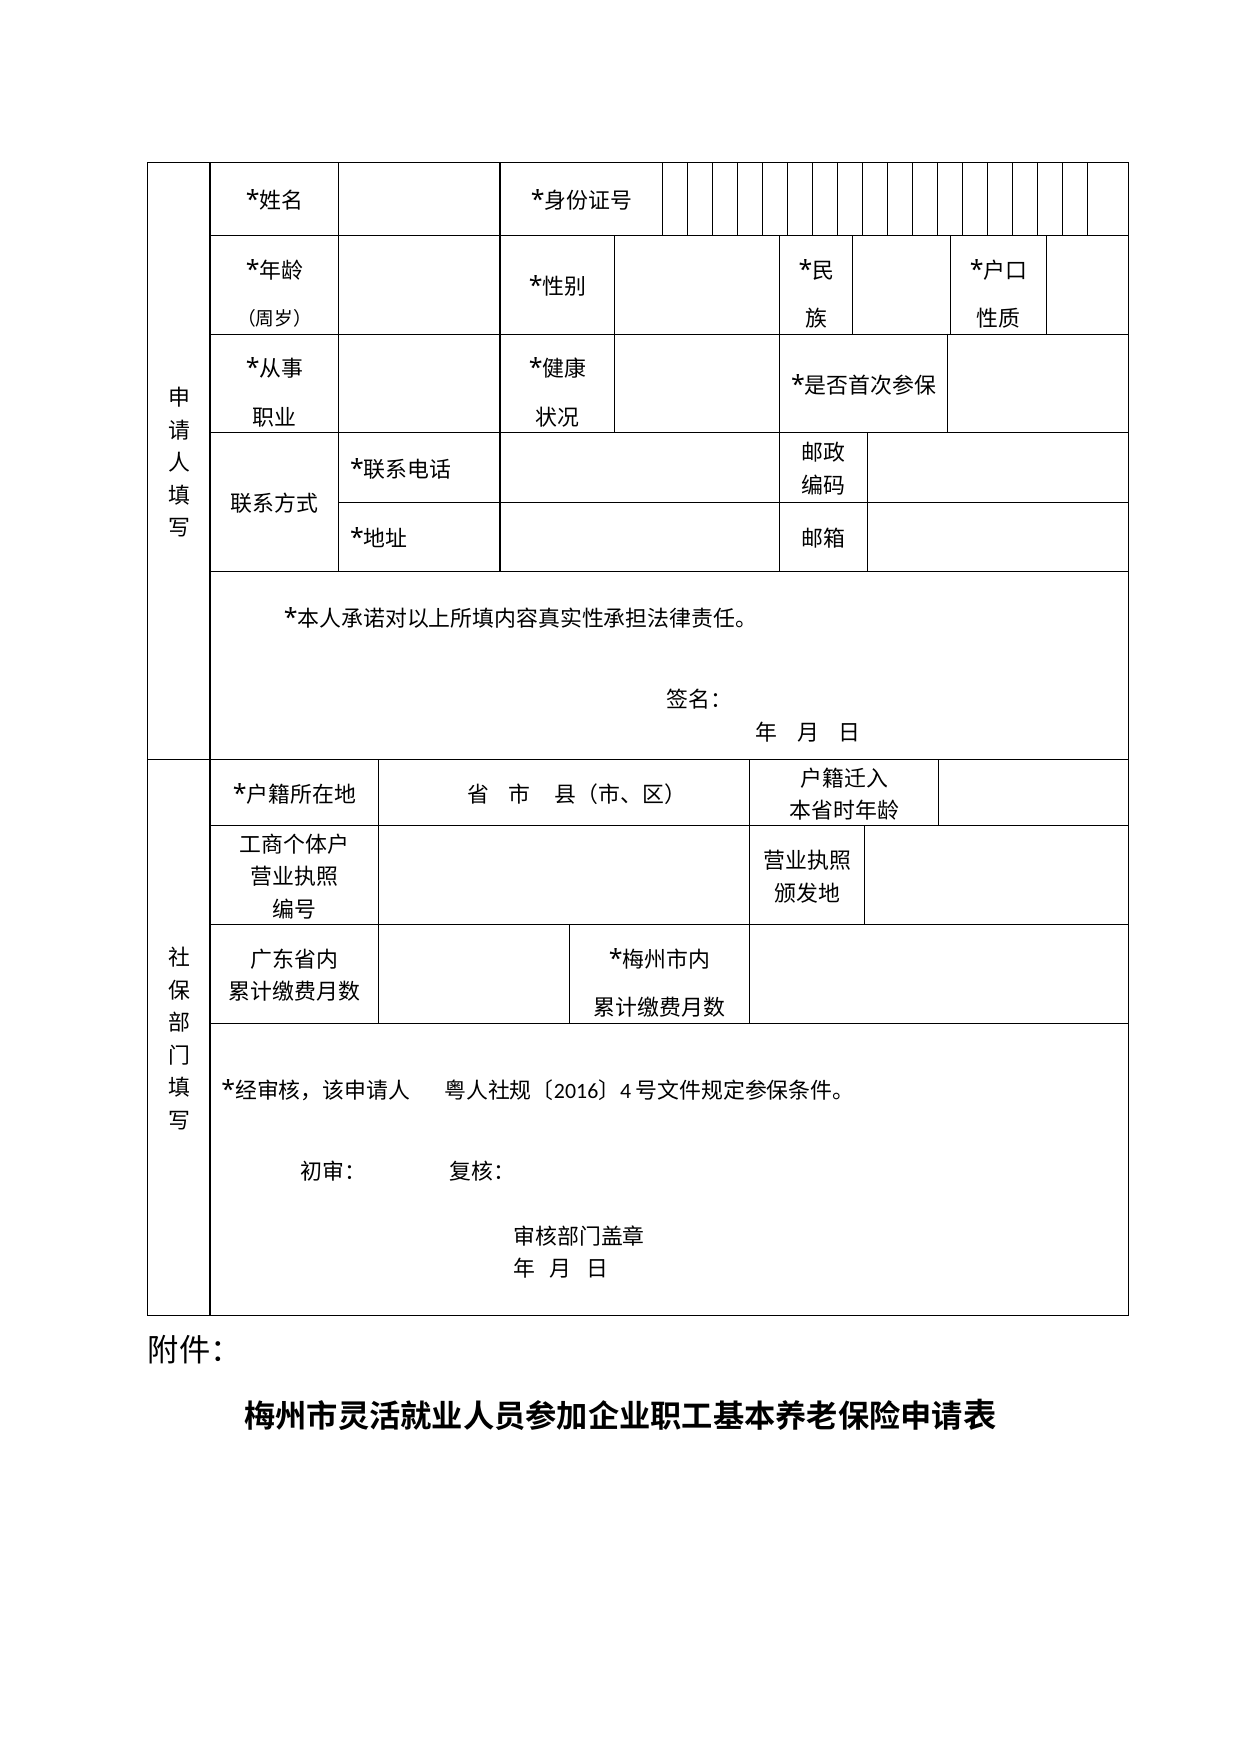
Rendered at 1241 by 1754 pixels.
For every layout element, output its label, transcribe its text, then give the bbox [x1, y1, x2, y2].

table_header [838, 163, 862, 235]
table_cell 邮政 编码 [780, 433, 867, 502]
table_cell [868, 433, 1128, 502]
table_header [713, 163, 737, 235]
table_cell *梅州市内 累计缴费月数 [570, 925, 749, 1022]
table_cell [853, 236, 950, 333]
table_header 申请人填写 [148, 163, 209, 759]
table_cell [948, 335, 1128, 432]
table_cell 营业执照 颁发地 [750, 826, 864, 924]
table_cell 省 市 县（市、区） [379, 760, 749, 825]
table_cell *经审核，该申请人 粤人社规〔2016〕4号文件规定参保条件。 初审： 复核： 审核部门盖章 年 月 日 [211, 1024, 1128, 1315]
table_cell 户籍迁入 本省时年龄 [750, 760, 938, 825]
table_cell [1047, 236, 1128, 333]
table_cell [379, 826, 749, 924]
table_header *身份证号 [501, 163, 662, 235]
text 梅州市灵活就业人员参加企业职工基本养老保险申请表 [148, 1381, 1092, 1446]
table_header [988, 163, 1012, 235]
table_cell [501, 433, 779, 502]
table_cell [339, 335, 499, 432]
table_header [339, 163, 499, 235]
table_header [938, 163, 962, 235]
table_cell *民族 [780, 236, 852, 333]
table_cell *地址 [339, 503, 499, 571]
table_header [663, 163, 687, 235]
table_cell [750, 925, 1128, 1022]
table_header [963, 163, 987, 235]
table_cell *户口 性质 [951, 236, 1046, 333]
table_cell [339, 236, 499, 333]
table_cell *本人承诺对以上所填内容真实性承担法律责任。 签名： 年 月 日 [211, 572, 1128, 759]
table_header [863, 163, 887, 235]
table_header [1038, 163, 1062, 235]
table_header [788, 163, 812, 235]
table_cell [939, 760, 1128, 825]
table_cell [615, 335, 779, 432]
table_cell *健康 状况 [501, 335, 614, 432]
table_header [1088, 163, 1128, 235]
table_header [913, 163, 937, 235]
table_cell 工商个体户 营业执照 编号 [211, 826, 378, 924]
table_cell [615, 236, 779, 333]
table_cell 广东省内 累计缴费月数 [211, 925, 378, 1022]
table_cell [868, 503, 1128, 571]
table_header [763, 163, 787, 235]
table_header [1063, 163, 1087, 235]
table_cell 联系方式 [211, 433, 338, 571]
table_header [688, 163, 712, 235]
table_cell *从事 职业 [211, 335, 338, 432]
table_header [888, 163, 912, 235]
table_cell [379, 925, 569, 1022]
table_cell 邮箱 [780, 503, 867, 571]
table_cell *联系电话 [339, 433, 499, 502]
text 附件： [148, 1316, 1092, 1381]
table_header [1013, 163, 1037, 235]
table_cell [865, 826, 1128, 924]
table_cell *户籍所在地 [211, 760, 378, 825]
table_header *姓名 [211, 163, 338, 235]
table_cell [501, 503, 779, 571]
table_cell *性别 [501, 236, 614, 333]
table_cell *是否首次参保 [780, 335, 947, 432]
table_header [813, 163, 837, 235]
table_header [738, 163, 762, 235]
table_cell 社保部门填写 [148, 760, 209, 1315]
table_cell *年龄 （周岁） [211, 236, 338, 333]
